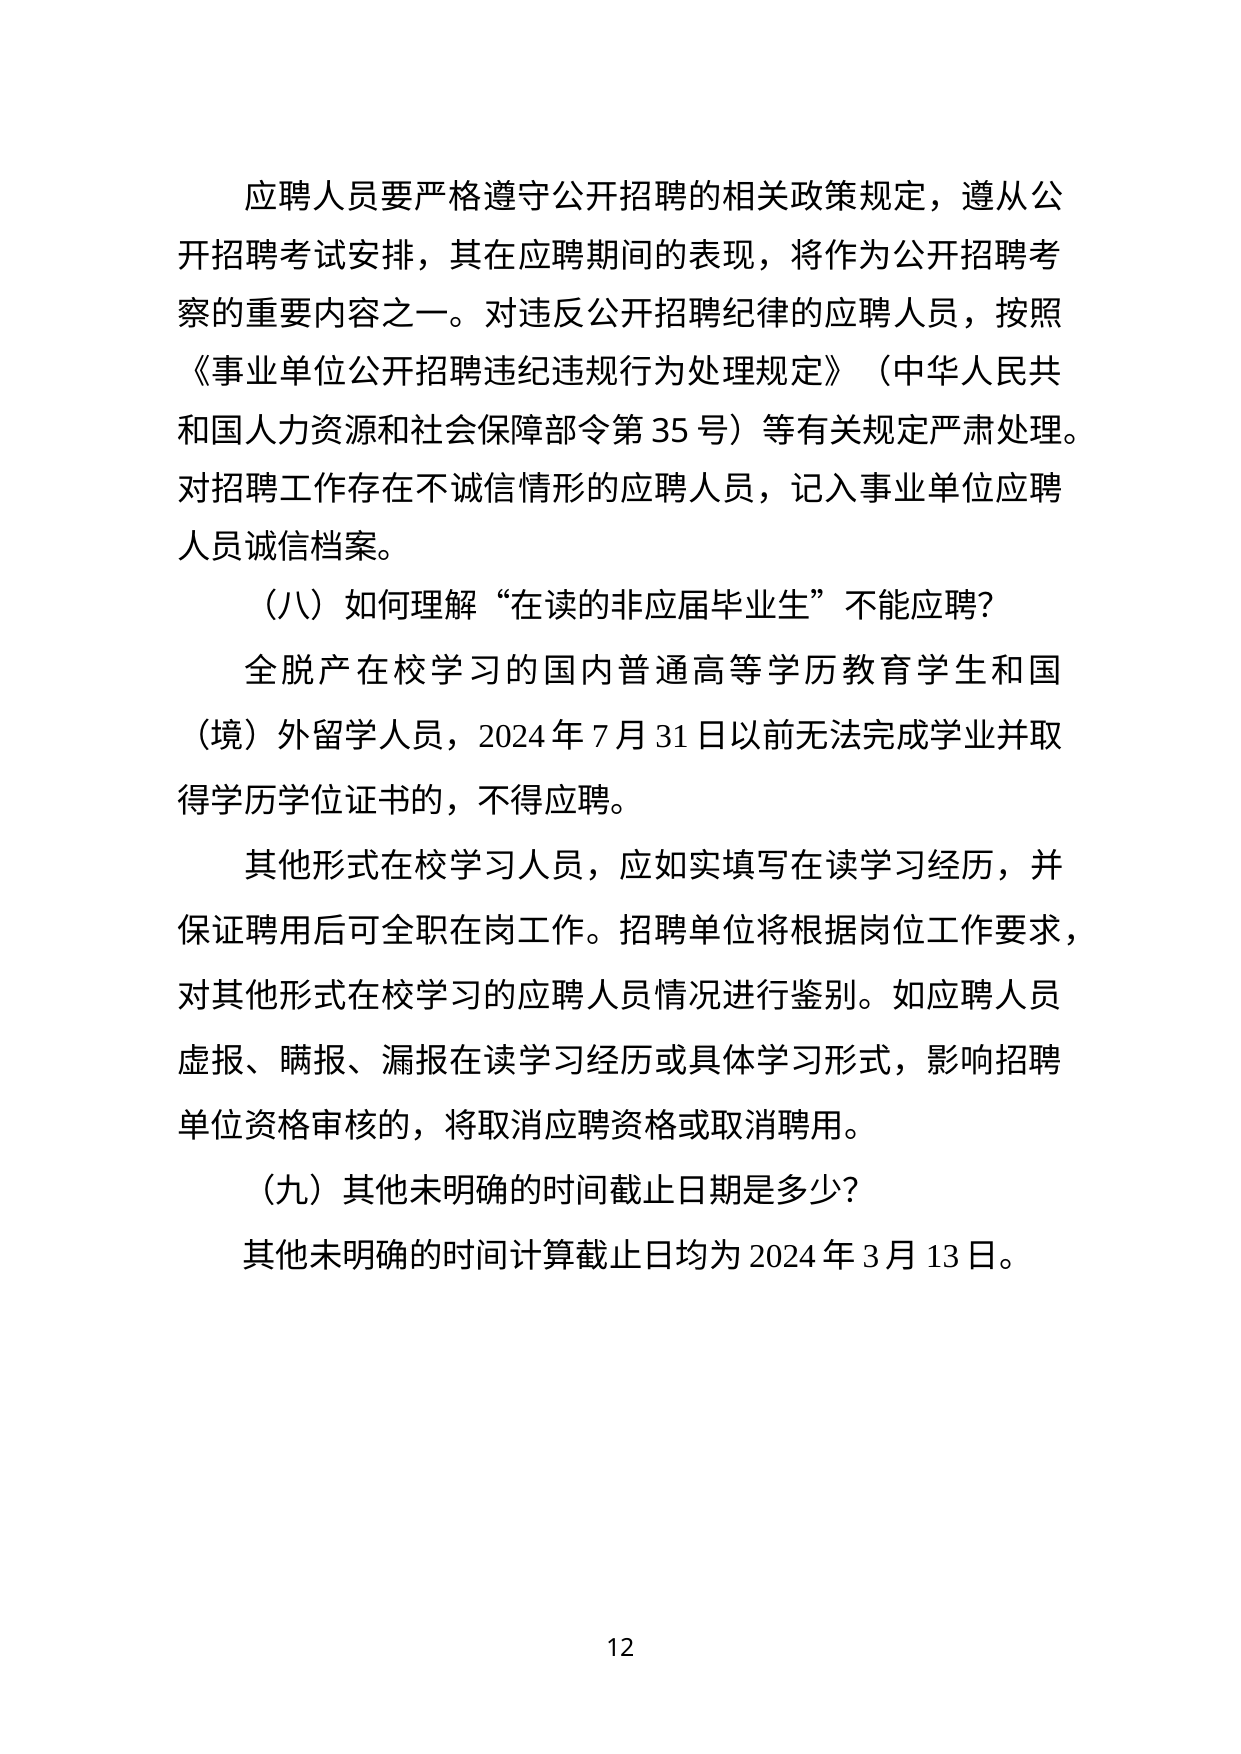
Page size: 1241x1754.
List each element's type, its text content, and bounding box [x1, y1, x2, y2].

text 全脱产在校学习的国内普通高等学历教育学生和国（境）外留学人员，2024年7月31日以前无法完成学业并取得学历学位证书的，不得应聘。 [177, 635, 1063, 830]
text 应聘人员要严格遵守公开招聘的相关政策规定，遵从公开招聘考试安排，其在应聘期间的表现，将作为公开招聘考察的重要内容之一。对违反公开招聘纪律的应聘人员，按照《事业单位公开招聘违纪违规行为处理规定》（中华人民共和国人力资源和社会保障部令第35号）等有关规定严肃处理。对招聘工作存在不诚信情形的应聘人员，记入事业单位应聘人员诚信档案。 [177, 162, 1063, 570]
text （九）其他未明确的时间截止日期是多少？ [177, 1155, 1063, 1220]
text 其他形式在校学习人员，应如实填写在读学习经历，并保证聘用后可全职在岗工作。招聘单位将根据岗位工作要求，对其他形式在校学习的应聘人员情况进行鉴别。如应聘人员虚报、瞒报、漏报在读学习经历或具体学习形式，影响招聘单位资格审核的，将取消应聘资格或取消聘用。 [177, 830, 1063, 1155]
text 其他未明确的时间计算截止日均为2024年3月13日。 [177, 1220, 1063, 1279]
text （八）如何理解“在读的非应届毕业生”不能应聘？ [177, 570, 1063, 635]
